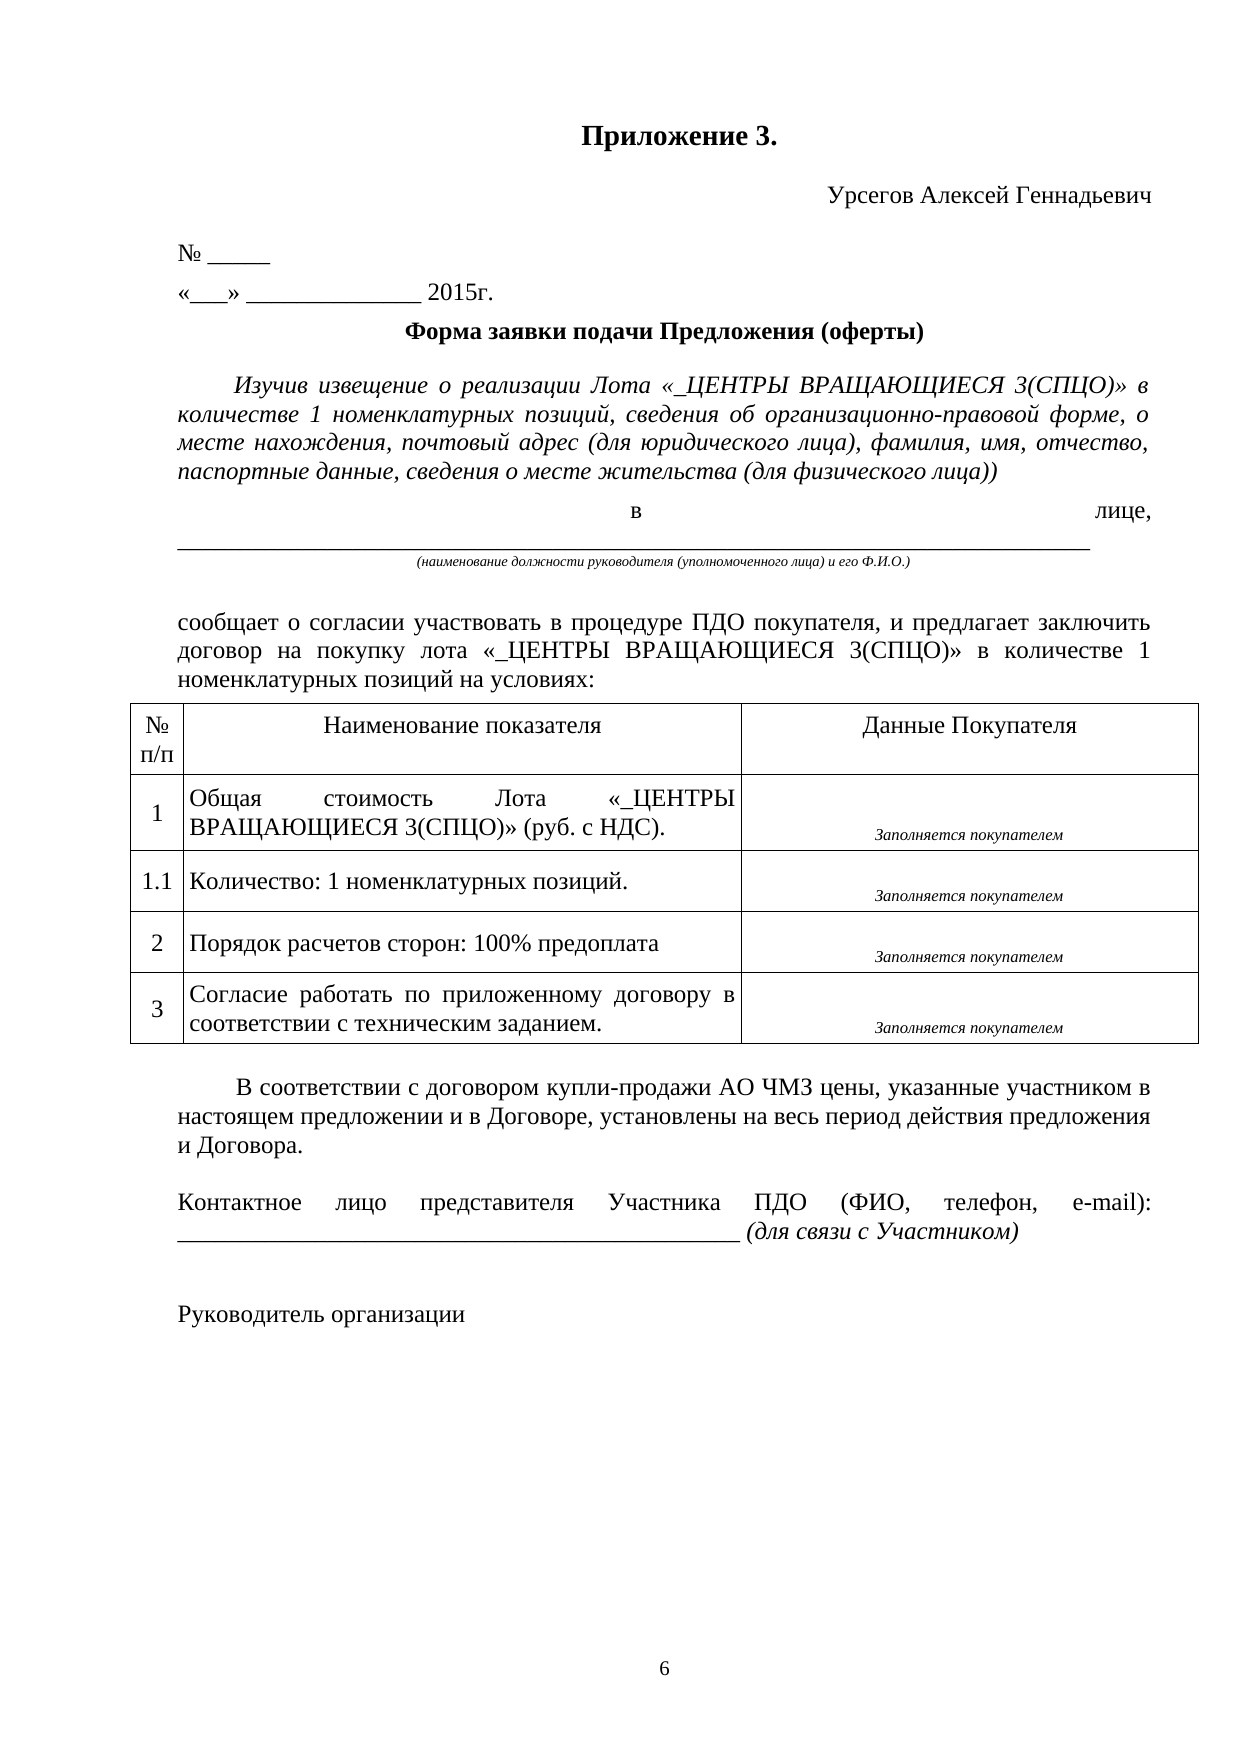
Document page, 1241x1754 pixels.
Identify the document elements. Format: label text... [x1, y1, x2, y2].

text (наименование должности руководителя (уполномоченного лица) и его Ф.И.О.) [177, 553, 1152, 582]
text Урсегов Алексей Геннадьевич [177, 180, 1152, 209]
table_header Данные Покупателя [742, 704, 1198, 774]
text Форма заявки подачи Предложения (оферты) [177, 316, 1152, 345]
table_cell 1.1 [131, 851, 183, 911]
text Руководитель организации [177, 1299, 1152, 1327]
table_cell Заполняется покупателем [742, 973, 1198, 1043]
table_cell Общая стоимость Лота «_ЦЕНТРЫ ВРАЩАЮЩИЕСЯ 3(СПЦО)» (руб. с НДС). [184, 775, 741, 850]
table_cell Количество: 1 номенклатурных позиций. [184, 851, 741, 911]
text № _____ [177, 238, 1152, 267]
table_cell 3 [131, 973, 183, 1043]
table_cell Порядок расчетов сторон: 100% предоплата [184, 912, 741, 972]
text В соответствии с договором купли-продажи АО ЧМЗ цены, указанные участником в настоящем предложении и в Договоре, установлены на весь период действия предложения и Договора. [177, 1072, 1152, 1159]
text сообщает о согласии участвовать в процедуре ПДО покупателя, и предлагает заключить договор на покупку лота «_ЦЕНТРЫ ВРАЩАЮЩИЕСЯ 3(СПЦО)» в количестве 1 номенклатурных позиций на условиях: [177, 607, 1152, 693]
table_cell Заполняется покупателем [742, 912, 1198, 972]
text Контактное лицо представителя Участника ПДО (ФИО, телефон, e-mail): _____________________________________________ (для связи с Участником) [177, 1187, 1152, 1245]
text Приложение 3. [192, 118, 1152, 152]
table_cell Согласие работать по приложенному договору в соответствии с техническим заданием. [184, 973, 741, 1043]
table_header Наименование показателя [184, 704, 741, 774]
table_cell Заполняется покупателем [742, 851, 1198, 911]
table_header № п/п [131, 704, 183, 774]
table_cell Заполняется покупателем [742, 775, 1198, 850]
text в лице, _________________________________________________________________________ [177, 495, 1152, 553]
text «___» ______________ 2015г. [177, 277, 1152, 306]
text Изучив извещение о реализации Лота «_ЦЕНТРЫ ВРАЩАЮЩИЕСЯ 3(СПЦО)» в количестве 1 номенклатурных позиций, сведения об организационно-правовой форме, о месте нахождения, почтовый адрес (для юридического лица), фамилия, имя, отчество, паспортные данные, сведения о месте жительства (для физического лица)) [177, 370, 1152, 485]
table_cell 1 [131, 775, 183, 850]
table_cell 2 [131, 912, 183, 972]
